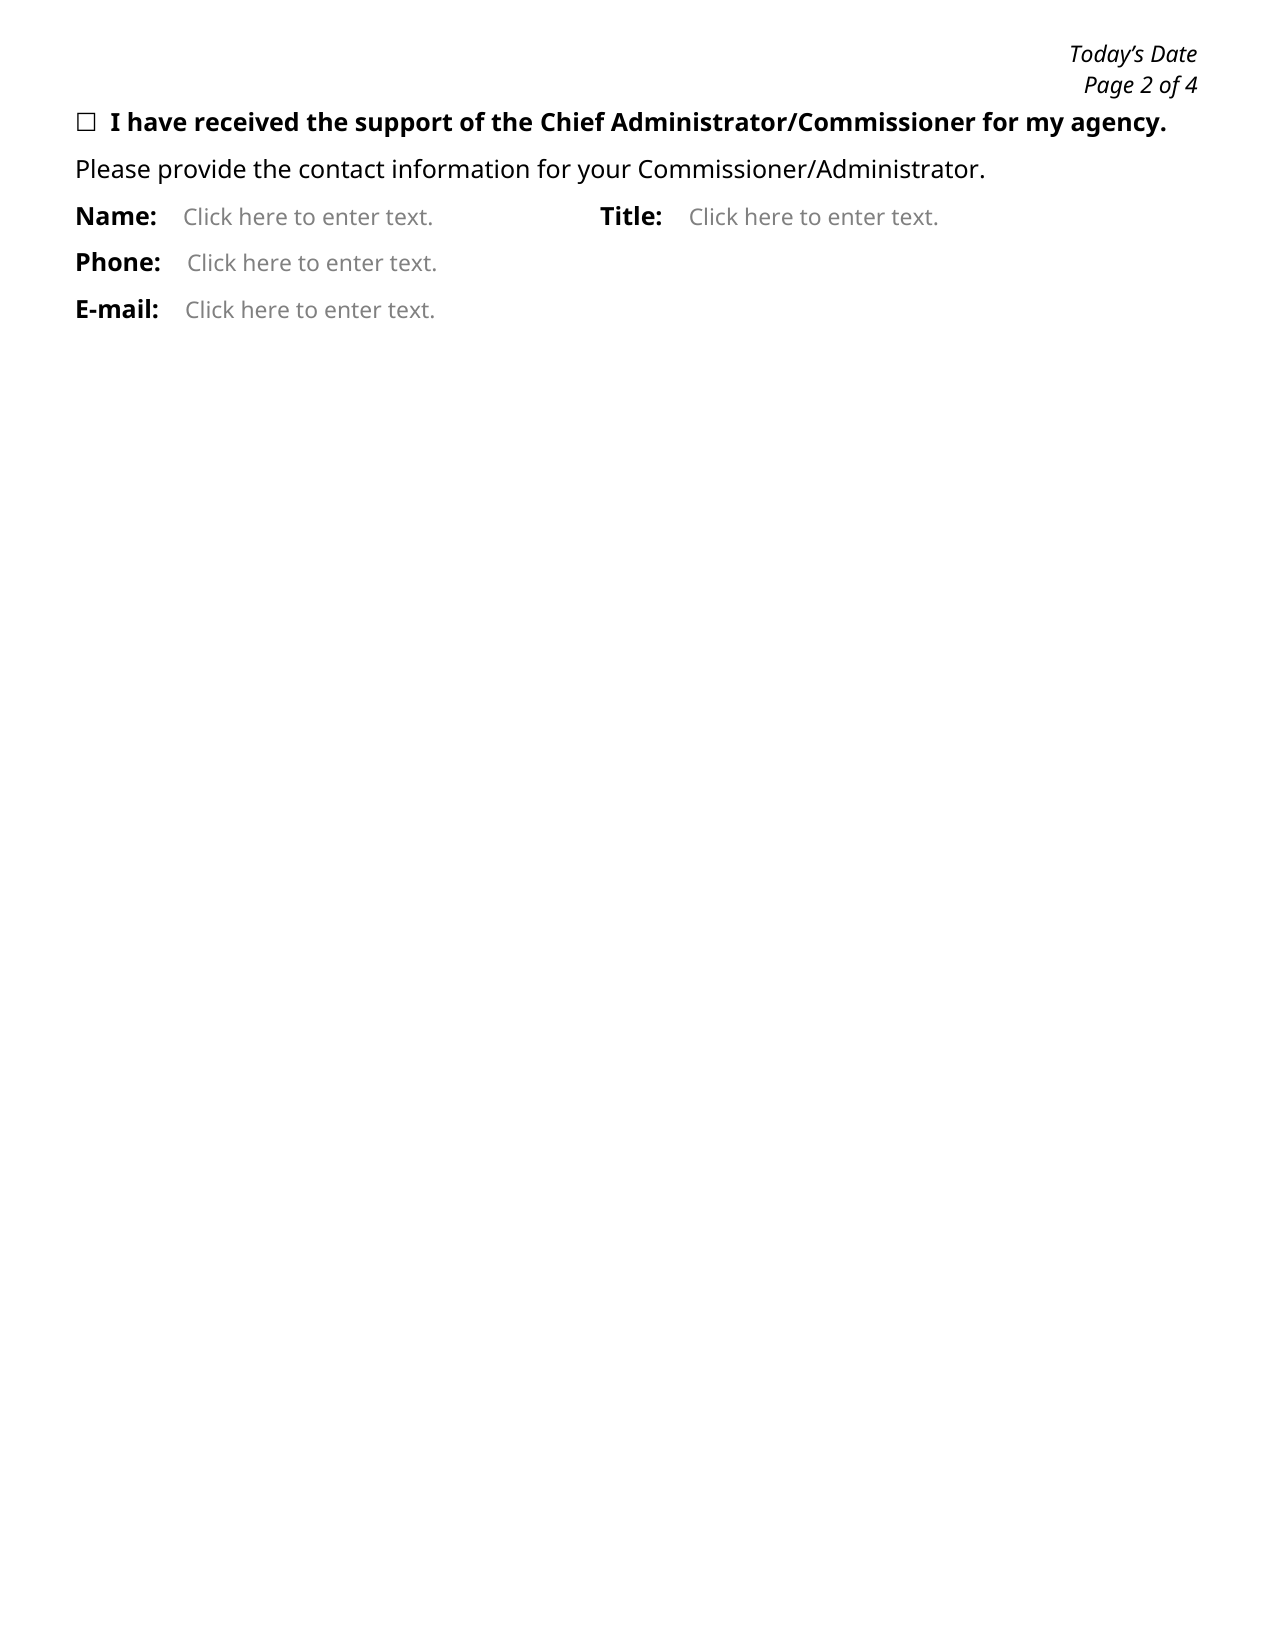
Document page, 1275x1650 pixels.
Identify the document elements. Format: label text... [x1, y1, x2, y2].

text Please provide the contact information for your Commissioner/Administrator. [75, 152, 1200, 186]
text Name: Title: [75, 198, 1200, 232]
text Phone: [75, 245, 1200, 279]
text I have received the support of the Chief Administrator/Commissioner for my agency. [75, 105, 1200, 139]
text E-mail: [75, 291, 1200, 325]
